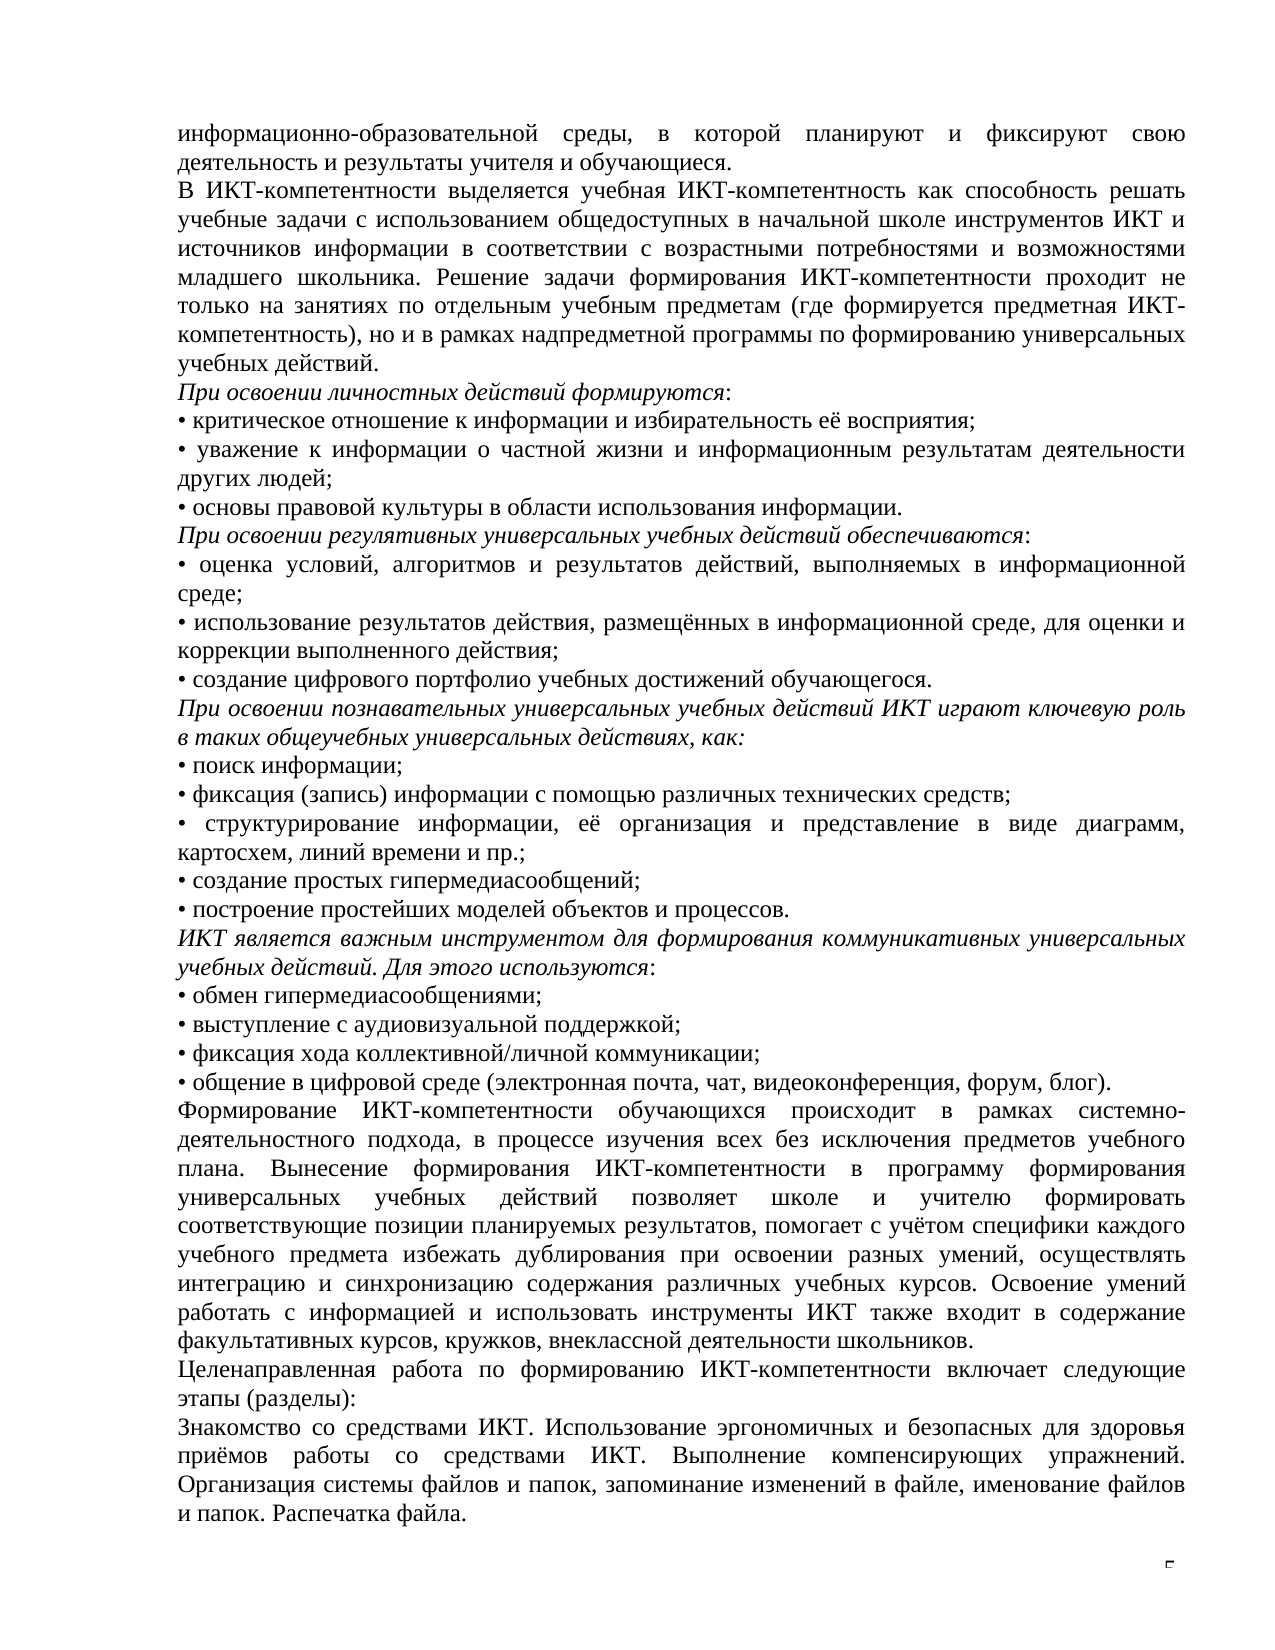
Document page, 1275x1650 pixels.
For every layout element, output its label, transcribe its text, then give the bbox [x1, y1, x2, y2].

text • основы правовой культуры в области использования информации. [177, 492, 1186, 521]
text • критическое отношение к информации и избирательность её восприятия; [177, 406, 1186, 434]
text • поиск информации; [177, 751, 1186, 779]
text • структурирование информации, её организация и представление в виде диаграмм, картосхем, линий времени и пр.; [177, 808, 1186, 866]
text • оценка условий, алгоритмов и результатов действий, выполняемых в информационной среде; [177, 549, 1186, 607]
text • создание цифрового портфолио учебных достижений обучающегося. [177, 664, 1186, 693]
text • выступление с аудиовизуальной поддержкой; [177, 1009, 1186, 1038]
text • общение в цифровой среде (электронная почта, чат, видеоконференция, форум, блог). [177, 1067, 1186, 1096]
text ИКТ является важным инструментом для формирования коммуникативных универсальных учебных действий. Для этого используются: [177, 923, 1186, 981]
text Формирование ИКТ-компетентности обучающихся происходит в рамках системно-деятельностного подхода, в процессе изучения всех без исключения предметов учебного плана. Вынесение формирования ИКТ-компетентности в программу формирования универсальных учебных действий позволяет школе и учителю формировать соответствующие позиции планируемых результатов, помогает с учётом специфики каждого учебного предмета избежать дублирования при освоении разных умений, осуществлять интеграцию и синхронизацию содержания различных учебных курсов. Освоение умений работать с информацией и использовать инструменты ИКТ также входит в содержание факультативных курсов, кружков, внеклассной деятельности школьников. [177, 1096, 1186, 1354]
text При освоении познавательных универсальных учебных действий ИКТ играют ключевую роль в таких общеучебных универсальных действиях, как: [177, 693, 1186, 751]
text • построение простейших моделей объектов и процессов. [177, 894, 1186, 923]
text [177, 118, 1186, 176]
text • использование результатов действия, размещённых в информационной среде, для оценки и коррекции выполненного действия; [177, 607, 1186, 664]
text • создание простых гипермедиасообщений; [177, 866, 1186, 894]
text Целенаправленная работа по формированию ИКТ-компетентности включает следующие этапы (разделы): [177, 1354, 1186, 1412]
text Знакомство со средствами ИКТ. Использование эргономичных и безопасных для здоровья приёмов работы со средствами ИКТ. Выполнение компенсирующих упражнений. Организация системы файлов и папок, запоминание изменений в файле, именование файлов и папок. Распечатка файла. [177, 1412, 1186, 1527]
text • уважение к информации о частной жизни и информационным результатам деятельности других людей; [177, 434, 1186, 492]
text При освоении личностных действий формируются: [177, 377, 1186, 406]
text • фиксация (запись) информации с помощью различных технических средств; [177, 779, 1186, 808]
text • фиксация хода коллективной/личной коммуникации; [177, 1038, 1186, 1067]
text При освоении регулятивных универсальных учебных действий обеспечиваются: [177, 521, 1186, 549]
text В ИКТ-компетентности выделяется учебная ИКТ-компетентность как способность решать учебные задачи с использованием общедоступных в начальной школе инструментов ИКТ и источников информации в соответствии с возрастными потребностями и возможностями младшего школьника. Решение задачи формирования ИКТ-компетентности проходит не только на занятиях по отдельным учебным предметам (где формируется предметная ИКТ-компетентность), но и в рамках надпредметной программы по формированию универсальных учебных действий. [177, 176, 1186, 377]
text • обмен гипермедиасообщениями; [177, 981, 1186, 1009]
